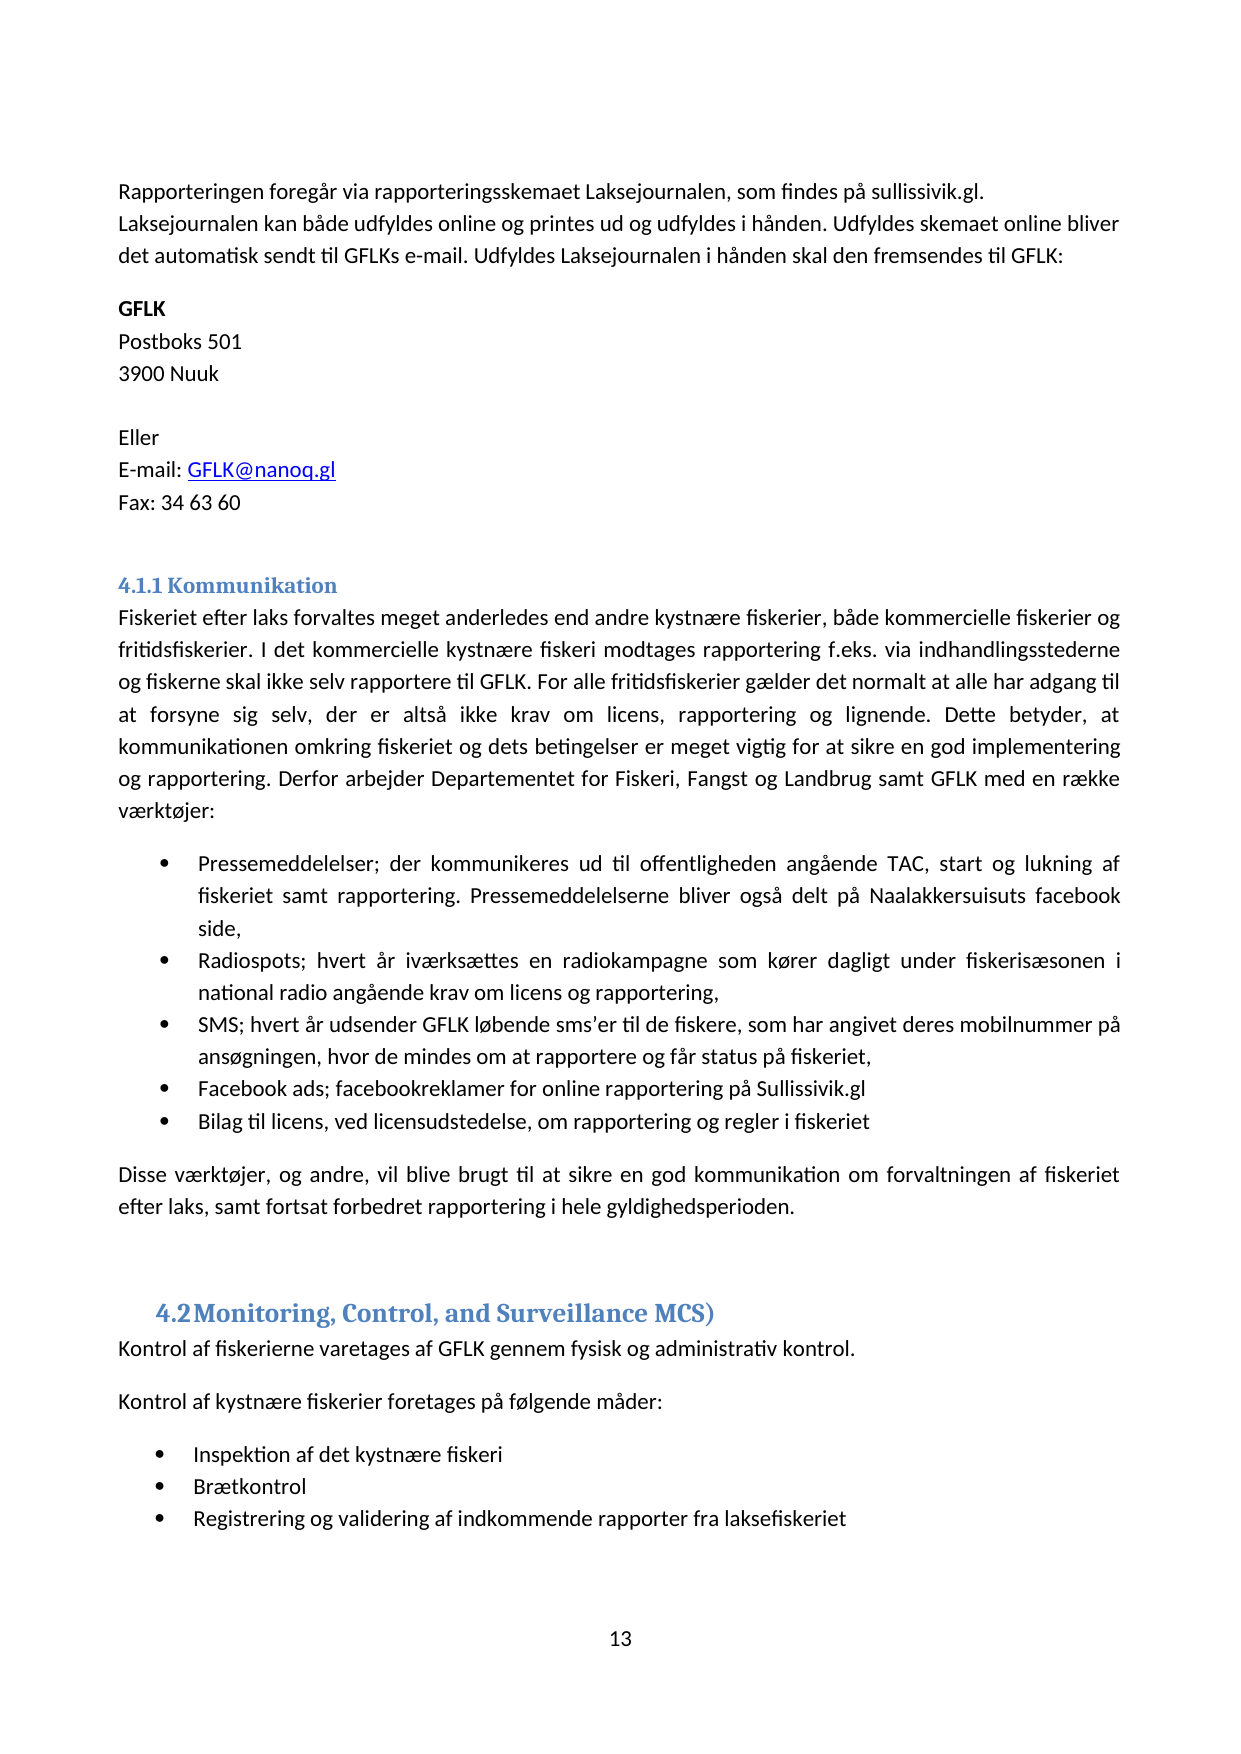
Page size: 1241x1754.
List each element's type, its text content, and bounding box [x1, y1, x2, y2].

text GFLK [118, 294, 1122, 323]
text Disse værktøjer, og andre, vil blive brugt til at sikre en god kommunikation om forvaltningen af fiskeriet efter laks, samt fortsat forbedret rapportering i hele gyldighedsperioden. [118, 1160, 1122, 1220]
text Kontrol af fiskerierne varetages af GFLK gennem fysisk og administrativ kontrol. [118, 1334, 1122, 1362]
text Rapporteringen foregår via rapporteringsskemaet Laksejournalen, som findes på sullissivik.gl. Laksejournalen kan både udfyldes online og printes ud og udfyldes i hånden. Udfyldes skemaet online bliver det automatisk sendt til GFLKs e-mail. Udfyldes Laksejournalen i hånden skal den fremsendes til GFLK: [118, 177, 1122, 269]
text E-mail: GFLK@nanoq.gl [118, 456, 1122, 483]
list Inspektion af det kystnære fiskeri [156, 1440, 1122, 1468]
list Facebook ads; facebookreklamer for online rapportering på Sullissivik.gl [160, 1074, 1122, 1103]
text Kontrol af kystnære fiskerier foretages på følgende måder: [118, 1387, 1122, 1415]
list SMS; hvert år udsender GFLK løbende sms’er til de fiskere, som har angivet deres mobilnummer på ansøgningen, hvor de mindes om at rapportere og får status på fiskeriet, [160, 1010, 1122, 1070]
list Bilag til licens, ved licensudstedelse, om rapportering og regler i fiskeriet [160, 1107, 1122, 1135]
subtitle Monitoring, Control, and Surveillance MCS) [156, 1298, 1122, 1329]
text Eller [118, 423, 1122, 451]
list Pressemeddelelser; der kommunikeres ud til offentligheden angående TAC, start og lukning af fiskeriet samt rapportering. Pressemeddelelserne bliver også delt på Naalakkersuisuts facebook side, [160, 849, 1122, 942]
text 3900 Nuuk [118, 359, 1122, 387]
subtitle 4.1.1 Kommunikation [118, 573, 1122, 599]
text Postboks 501 [118, 327, 1122, 355]
list Registrering og validering af indkommende rapporter fra laksefiskeriet [156, 1504, 1122, 1532]
text Fiskeriet efter laks forvaltes meget anderledes end andre kystnære fiskerier, både kommercielle fiskerier og fritidsfiskerier. I det kommercielle kystnære fiskeri modtages rapportering f.eks. via indhandlingsstederne og fiskerne skal ikke selv rapportere til GFLK. For alle fritidsfiskerier gælder det normalt at alle har adgang til at forsyne sig selv, der er altså ikke krav om licens, rapportering og lignende. Dette betyder, at kommunikationen omkring fiskeriet og dets betingelser er meget vigtig for at sikre en god implementering og rapportering. Derfor arbejder Departementet for Fiskeri, Fangst og Landbrug samt GFLK med en række værktøjer: [118, 603, 1122, 824]
list Brætkontrol [156, 1472, 1122, 1500]
text Fax: 34 63 60 [118, 488, 1122, 516]
list Radiospots; hvert år iværksættes en radiokampagne som kører dagligt under fiskerisæsonen i national radio angående krav om licens og rapportering, [160, 946, 1122, 1006]
